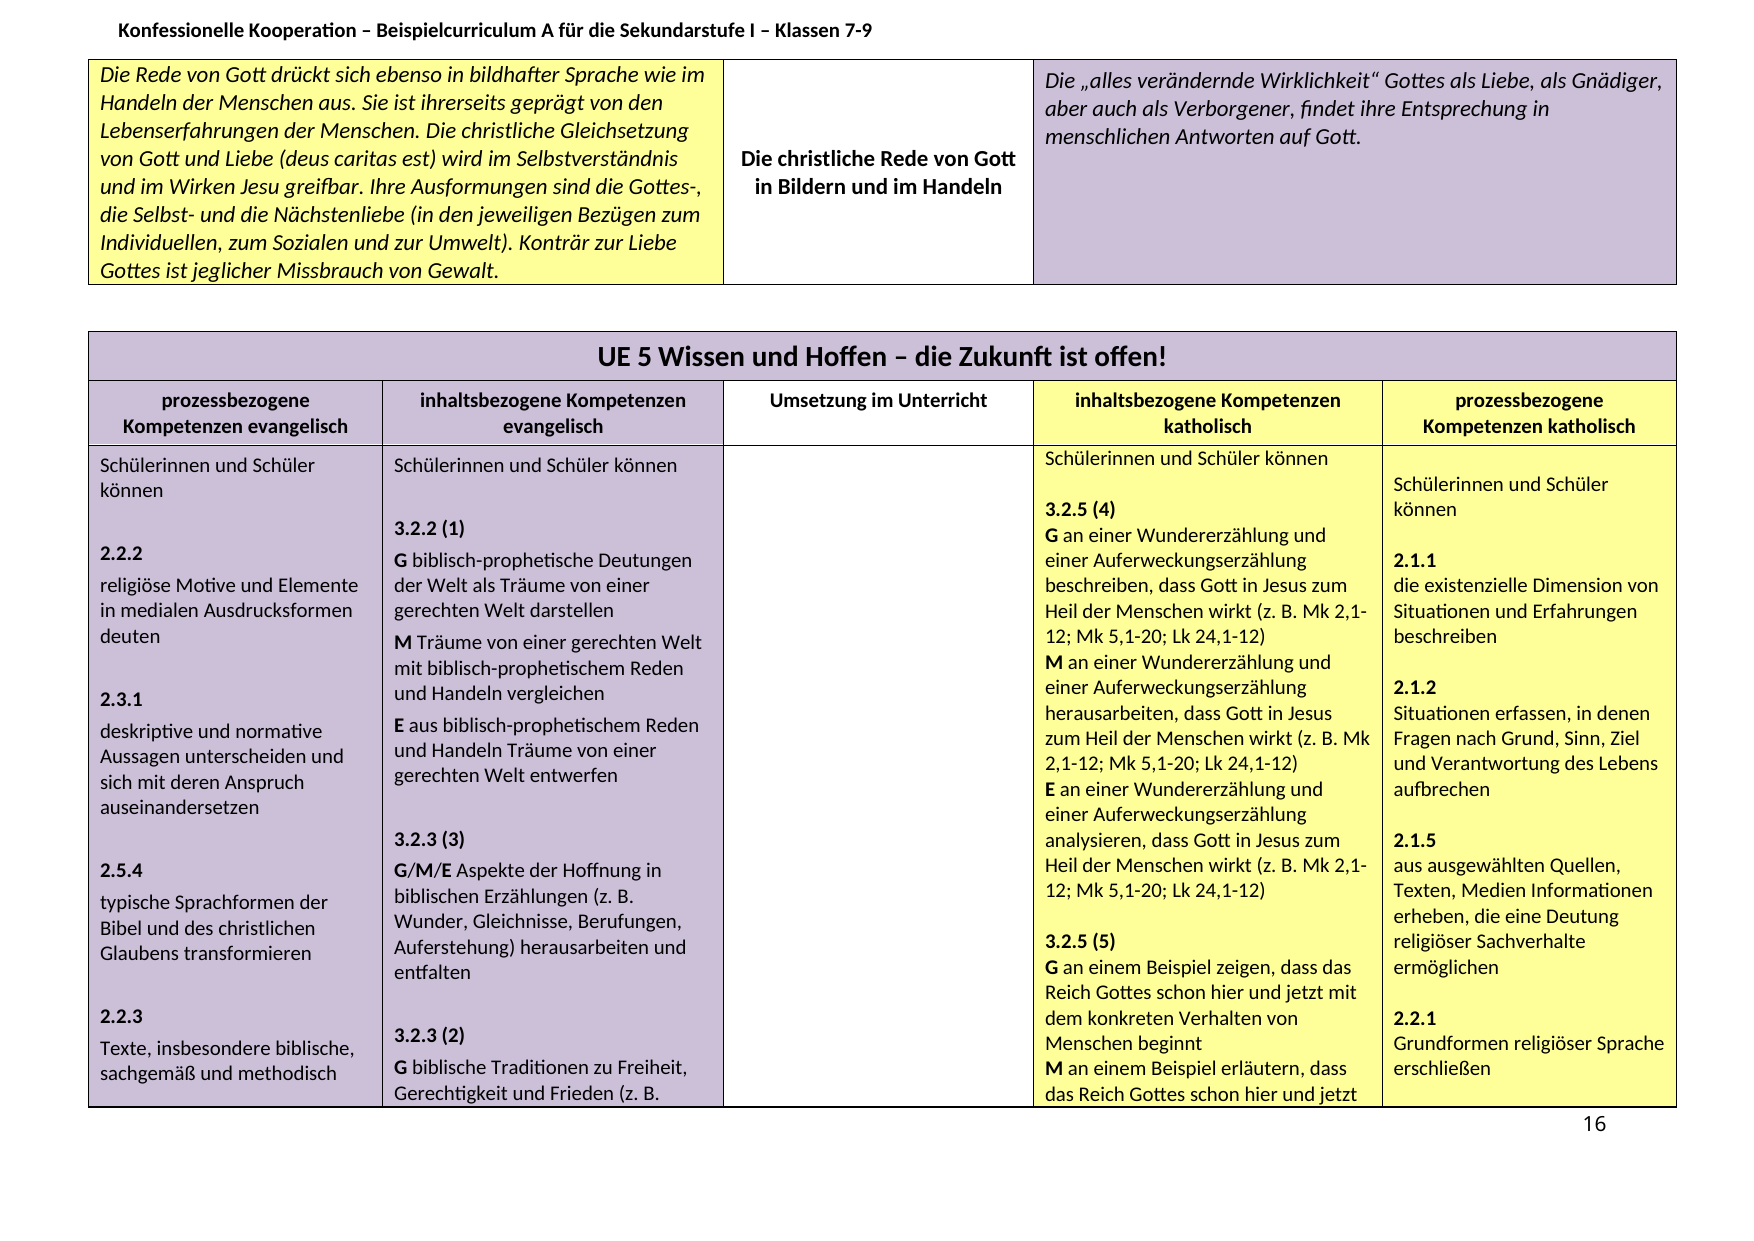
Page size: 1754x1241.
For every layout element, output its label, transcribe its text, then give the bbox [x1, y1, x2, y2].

table_cell inhaltsbezogene Kompetenzen evangelisch [383, 381, 723, 444]
table_cell Die christliche Rede von Gott in Bildern und im Handeln [724, 60, 1033, 284]
table_cell prozessbezogene Kompetenzen katholisch [1383, 381, 1676, 444]
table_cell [383, 446, 723, 1106]
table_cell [1034, 446, 1382, 1106]
table_cell [724, 446, 1033, 1106]
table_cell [89, 446, 382, 1106]
table_cell Umsetzung im Unterricht [724, 381, 1033, 444]
table_cell prozessbezogene Kompetenzen evangelisch [89, 381, 382, 444]
table_cell Die Rede von Gott drückt sich ebenso in bildhafter Sprache wie im Handeln der Menschen aus. Sie ist ihrerseits geprägt von den Lebenserfahrungen der Menschen. Die christliche Gleichsetzung von Gott und Liebe (deus caritas est) wird im Selbstverständnis und im Wirken Jesu greifbar. Ihre Ausformungen sind die Gottes-, die Selbst- und die Nächstenliebe (in den jeweiligen Bezügen zum Individuellen, zum Sozialen und zur Umwelt). Konträr zur Liebe Gottes ist jeglicher Missbrauch von Gewalt. [89, 60, 723, 284]
table_header UE 5 Wissen und Hoffen – die Zukunft ist offen! [89, 332, 1676, 380]
table_cell Die „alles verändernde Wirklichkeit“ Gottes als Liebe, als Gnädiger, aber auch als Verborgener, findet ihre Entsprechung in menschlichen Antworten auf Gott. [1034, 60, 1676, 284]
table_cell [1383, 446, 1676, 1106]
table_cell inhaltsbezogene Kompetenzen katholisch [1034, 381, 1382, 444]
